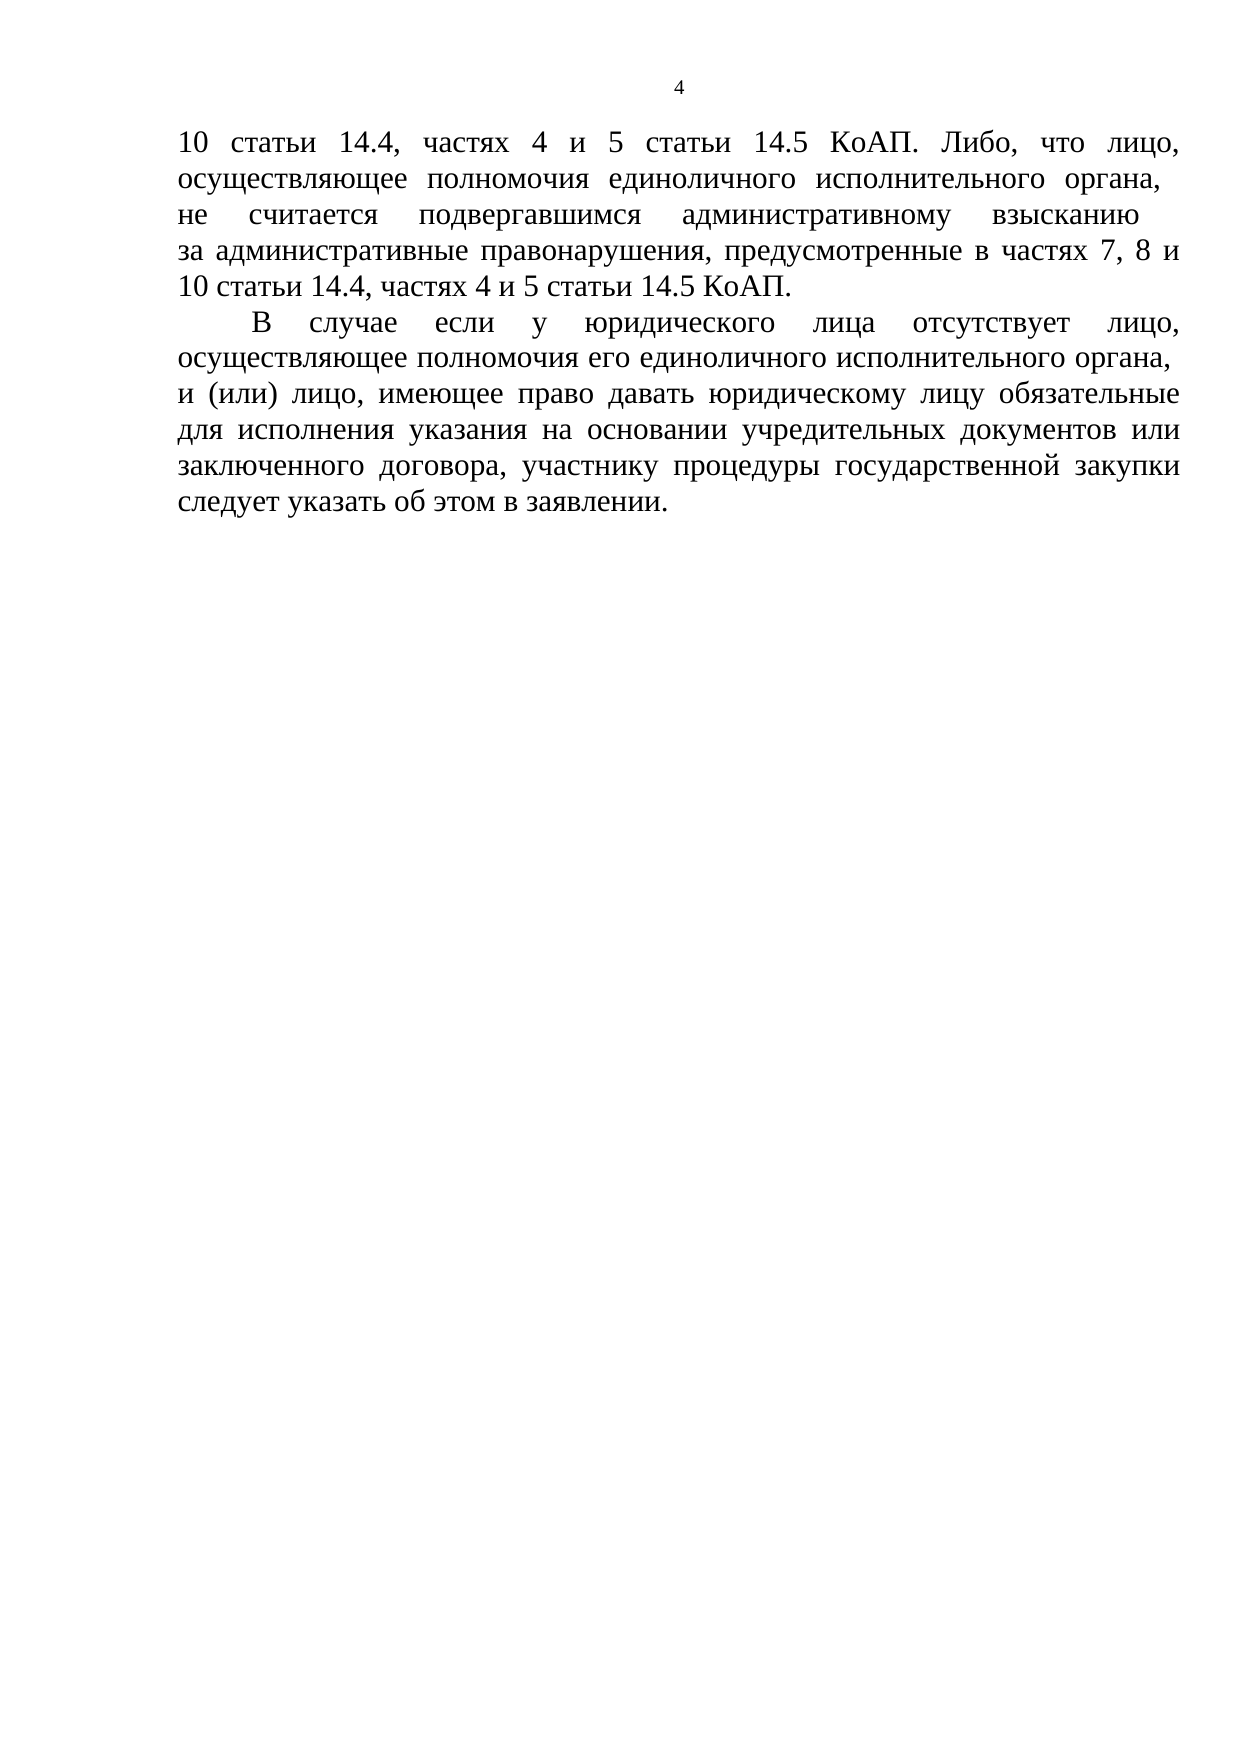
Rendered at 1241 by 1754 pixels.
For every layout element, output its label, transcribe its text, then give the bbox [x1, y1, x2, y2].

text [177, 123, 1181, 303]
text В случае если у юридического лица отсутствует лицо, осуществляющее полномочия его единоличного исполнительного органа, и (или) лицо, имеющее право давать юридическому лицу обязательные для исполнения указания на основании учредительных документов или заключенного договора, участнику процедуры государственной закупки следует указать об этом в заявлении. [177, 303, 1181, 518]
